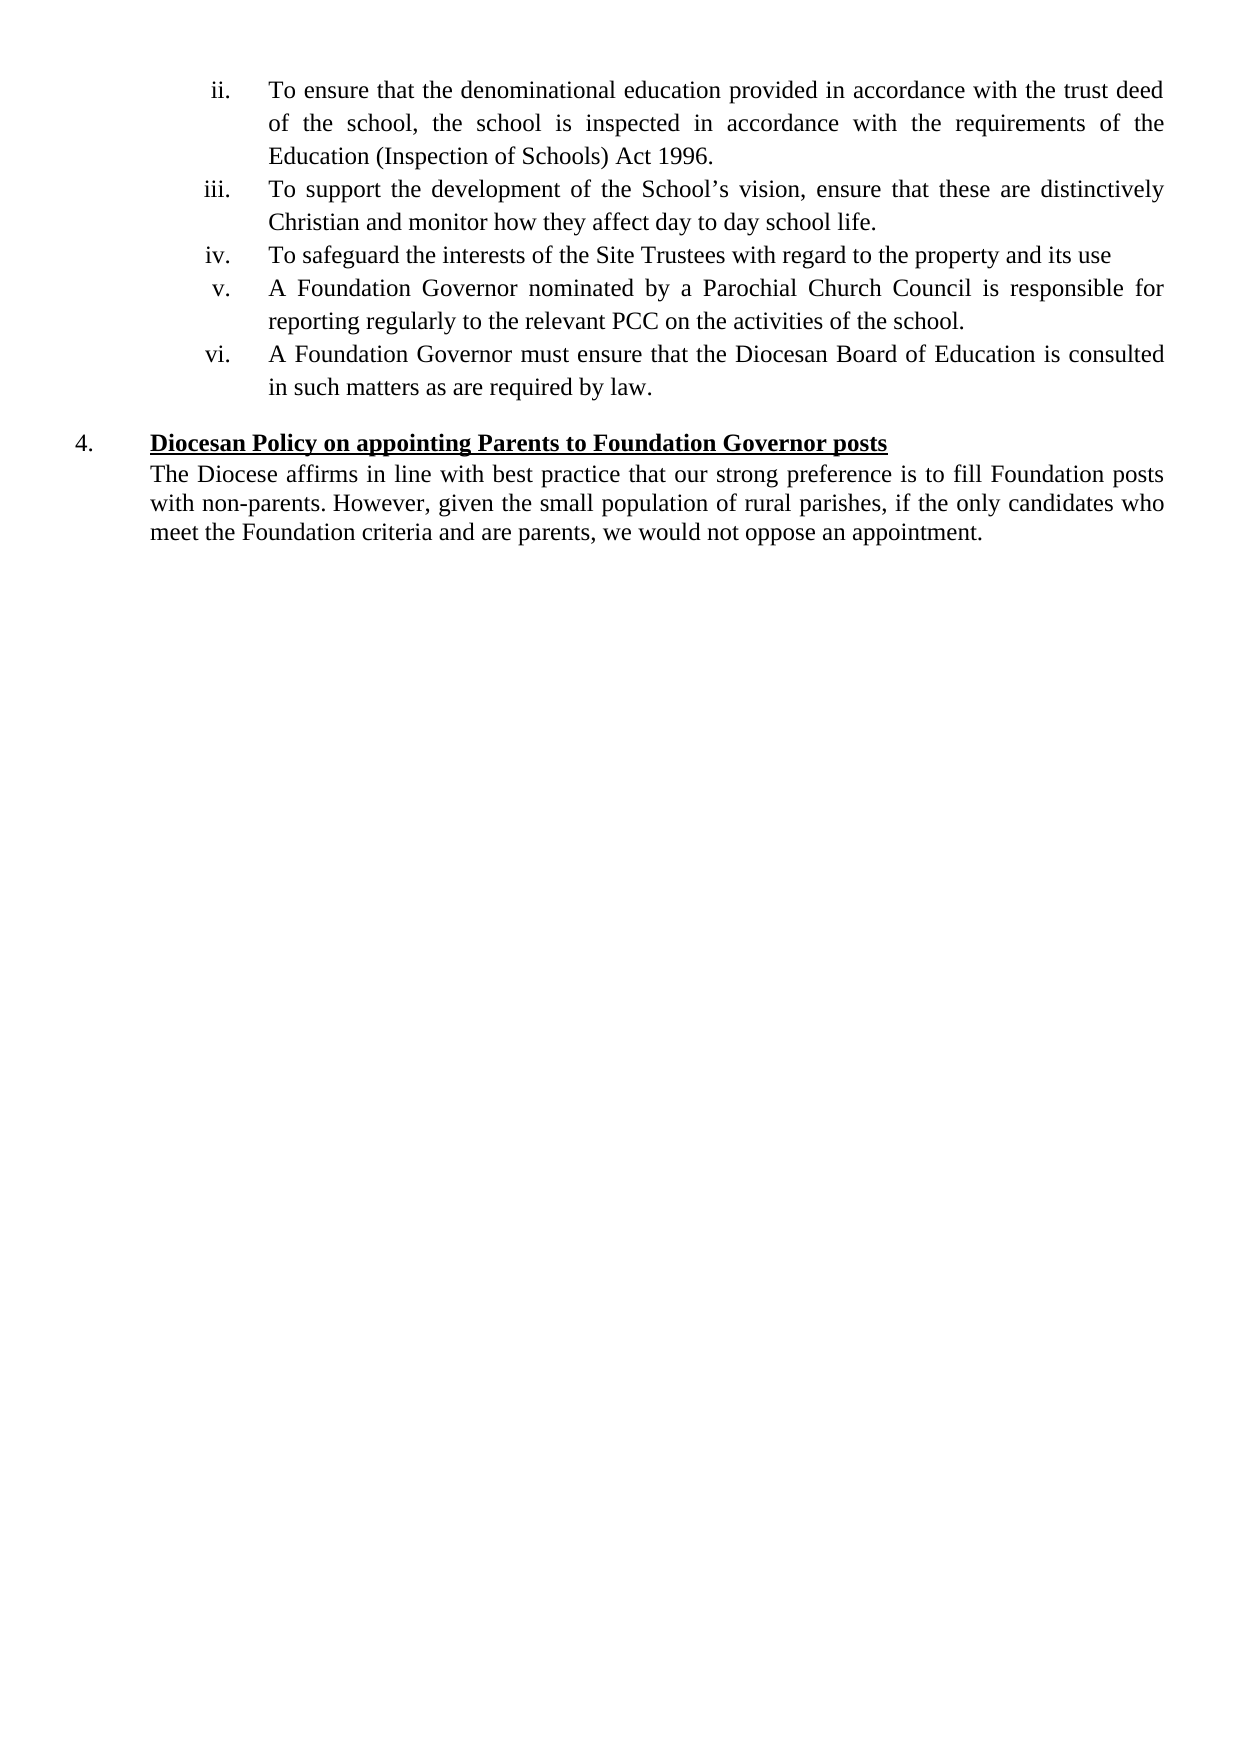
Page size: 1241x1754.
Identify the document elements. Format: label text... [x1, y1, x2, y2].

list A Foundation Governor nominated by a Parochial Church Council is responsible for reporting regularly to the relevant PCC on the activities of the school. [231, 273, 1165, 335]
list To support the development of the School’s vision, ensure that these are distinctively Christian and monitor how they affect day to day school life. [231, 174, 1165, 236]
list To ensure that the denominational education provided in accordance with the trust deed of the school, the school is inspected in accordance with the requirements of the Education (Inspection of Schools) Act 1996. [231, 75, 1165, 170]
list A Foundation Governor must ensure that the Diocesan Board of Education is consulted in such matters as are required by law. [231, 339, 1165, 401]
list To safeguard the interests of the Site Trustees with regard to the property and its use [231, 240, 1165, 269]
text The Diocese affirms in line with best practice that our strong preference is to fill Foundation posts with non-parents. However, given the small population of rural parishes, if the only candidates who meet the Foundation criteria and are parents, we would not oppose an appointment. [150, 459, 1165, 546]
text 4. Diocesan Policy on appointing Parents to Foundation Governor posts [75, 428, 1165, 457]
